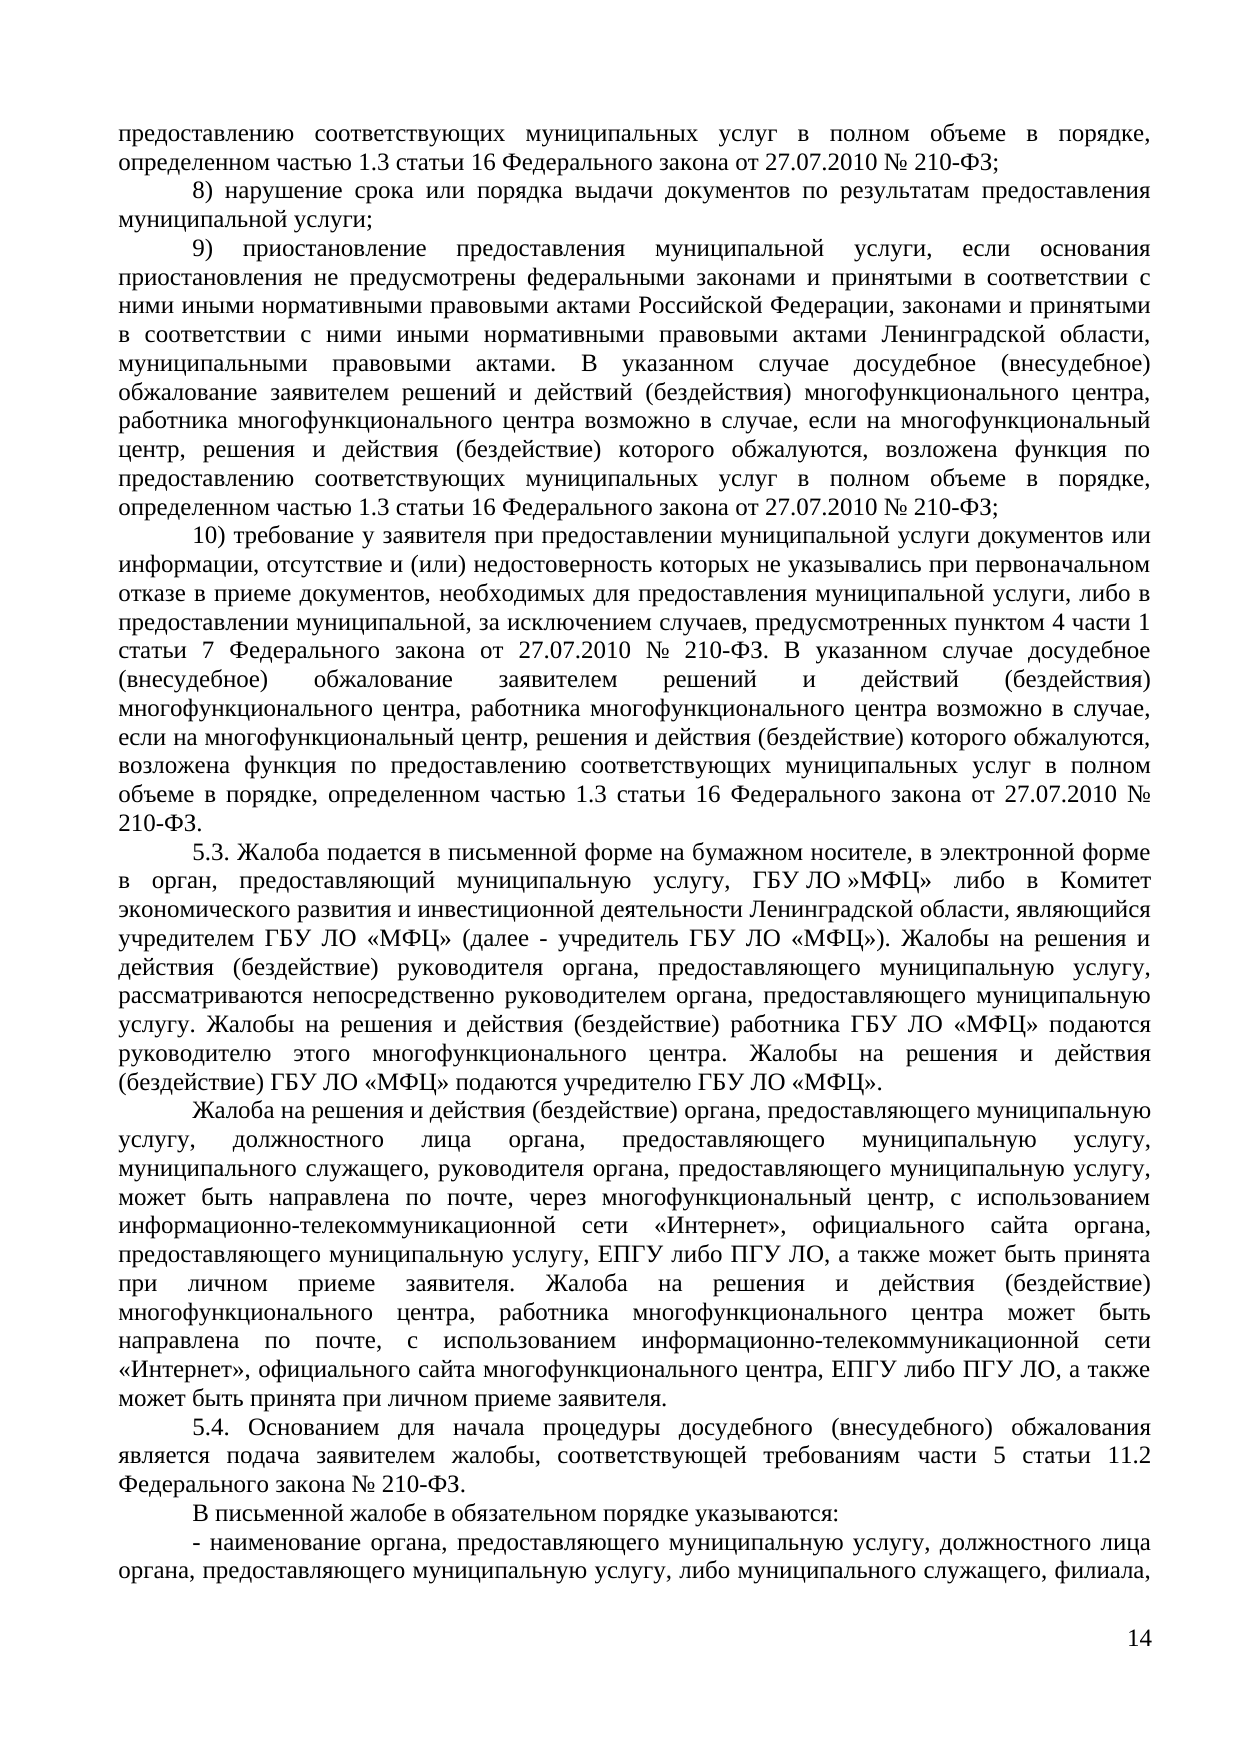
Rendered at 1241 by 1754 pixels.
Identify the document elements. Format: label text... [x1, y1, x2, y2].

text 5.3. Жалоба подается в письменной форме на бумажном носителе, в электронной форме в орган, предоставляющий муниципальную услугу, ГБУ ЛО »МФЦ» либо в Комитет экономического развития и инвестиционной деятельности Ленинградской области, являющийся учредителем ГБУ ЛО «МФЦ» (далее - учредитель ГБУ ЛО «МФЦ»). Жалобы на решения и действия (бездействие) руководителя органа, предоставляющего муниципальную услугу, рассматриваются непосредственно руководителем органа, предоставляющего муниципальную услугу. Жалобы на решения и действия (бездействие) работника ГБУ ЛО «МФЦ» подаются руководителю этого многофункционального центра. Жалобы на решения и действия (бездействие) ГБУ ЛО «МФЦ» подаются учредителю ГБУ ЛО «МФЦ». [118, 837, 1152, 1096]
text 10) требование у заявителя при предоставлении муниципальной услуги документов или информации, отсутствие и (или) недостоверность которых не указывались при первоначальном отказе в приеме документов, необходимых для предоставления муниципальной услуги, либо в предоставлении муниципальной, за исключением случаев, предусмотренных пунктом 4 части 1 статьи 7 Федерального закона от 27.07.2010 № 210-ФЗ. В указанном случае досудебное (внесудебное) обжалование заявителем решений и действий (бездействия) многофункционального центра, работника многофункционального центра возможно в случае, если на многофункциональный центр, решения и действия (бездействие) которого обжалуются, возложена функция по предоставлению соответствующих муниципальных услуг в полном объеме в порядке, определенном частью 1.3 статьи 16 Федерального закона от 27.07.2010 № 210-ФЗ. [118, 521, 1152, 837]
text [118, 118, 1152, 176]
text В письменной жалобе в обязательном порядке указываются: [118, 1498, 1152, 1527]
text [118, 1527, 1152, 1584]
text 5.4. Основанием для начала процедуры досудебного (внесудебного) обжалования является подача заявителем жалобы, соответствующей требованиям части 5 статьи 11.2 Федерального закона № 210-ФЗ. [118, 1412, 1152, 1498]
text 9) приостановление предоставления муниципальной услуги, если основания приостановления не предусмотрены федеральными законами и принятыми в соответствии с ними иными нормативными правовыми актами Российской Федерации, законами и принятыми в соответствии с ними иными нормативными правовыми актами Ленинградской области, муниципальными правовыми актами. В указанном случае досудебное (внесудебное) обжалование заявителем решений и действий (бездействия) многофункционального центра, работника многофункционального центра возможно в случае, если на многофункциональный центр, решения и действия (бездействие) которого обжалуются, возложена функция по предоставлению соответствующих муниципальных услуг в полном объеме в порядке, определенном частью 1.3 статьи 16 Федерального закона от 27.07.2010 № 210-ФЗ; [118, 233, 1152, 521]
text 8) нарушение срока или порядка выдачи документов по результатам предоставления муниципальной услуги; [118, 176, 1152, 233]
text Жалоба на решения и действия (бездействие) органа, предоставляющего муниципальную услугу, должностного лица органа, предоставляющего муниципальную услугу, муниципального служащего, руководителя органа, предоставляющего муниципальную услугу, может быть направлена по почте, через многофункциональный центр, с использованием информационно-телекоммуникационной сети «Интернет», официального сайта органа, предоставляющего муниципальную услугу, ЕПГУ либо ПГУ ЛО, а также может быть принята при личном приеме заявителя. Жалоба на решения и действия (бездействие) многофункционального центра, работника многофункционального центра может быть направлена по почте, с использованием информационно-телекоммуникационной сети «Интернет», официального сайта многофункционального центра, ЕПГУ либо ПГУ ЛО, а также может быть принята при личном приеме заявителя. [118, 1096, 1152, 1412]
